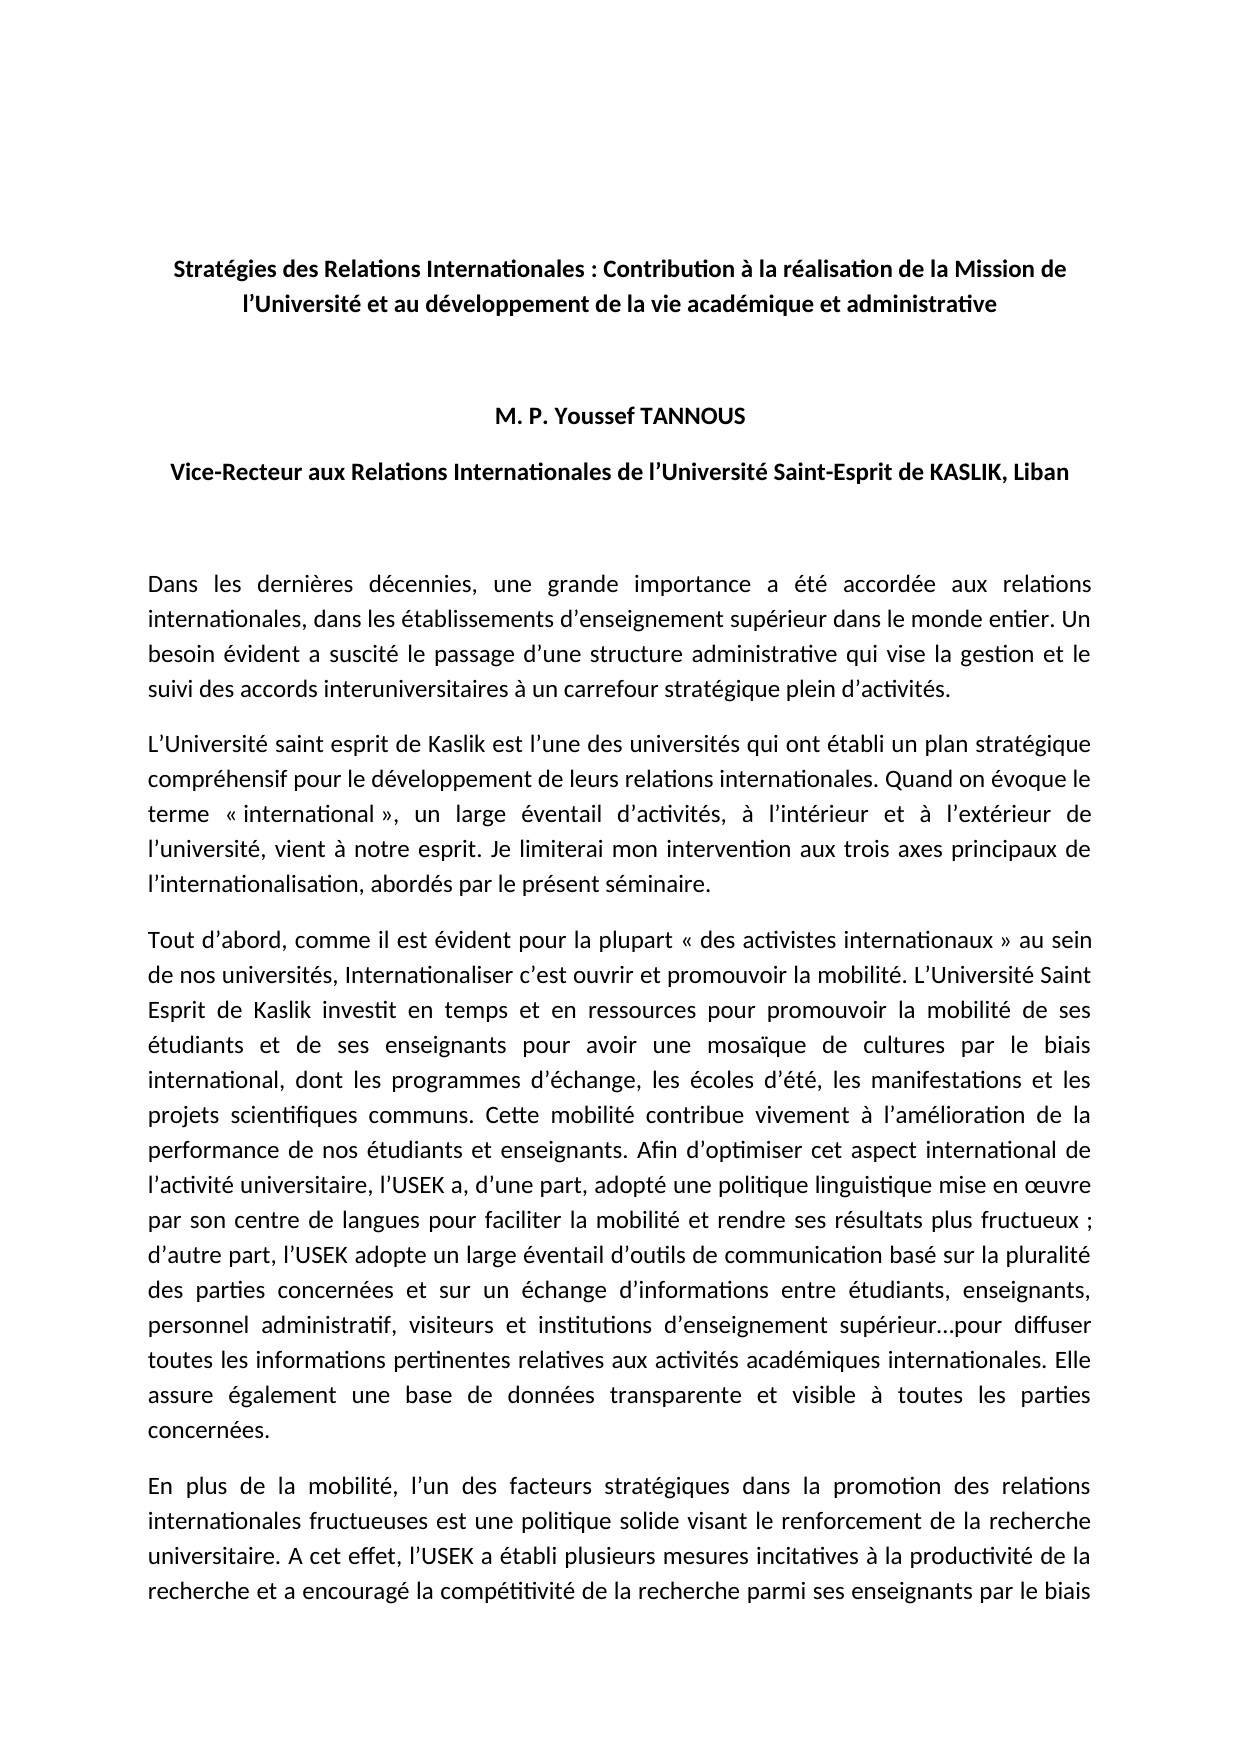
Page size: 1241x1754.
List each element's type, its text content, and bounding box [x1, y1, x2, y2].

text Vice-Recteur aux Relations Internationales de l’Université Saint-Esprit de KASLIK, Liban [148, 456, 1093, 487]
text Dans les dernières décennies, une grande importance a été accordée aux relations internationales, dans les établissements d’enseignement supérieur dans le monde entier. Un besoin évident a suscité le passage d’une structure administrative qui vise la gestion et le suivi des accords interuniversitaires à un carrefour stratégique plein d’activités. [148, 568, 1093, 703]
text Tout d’abord, comme il est évident pour la plupart « des activistes internationaux » au sein de nos universités, Internationaliser c’est ouvrir et promouvoir la mobilité. L’Université Saint Esprit de Kaslik investit en temps et en ressources pour promouvoir la mobilité de ses étudiants et de ses enseignants pour avoir une mosaïque de cultures par le biais international, dont les programmes d’échange, les écoles d’été, les manifestations et les projets scientifiques communs. Cette mobilité contribue vivement à l’amélioration de la performance de nos étudiants et enseignants. Afin d’optimiser cet aspect international de l’activité universitaire, l’USEK a, d’une part, adopté une politique linguistique mise en œuvre par son centre de langues pour faciliter la mobilité et rendre ses résultats plus fructueux ; d’autre part, l’USEK adopte un large éventail d’outils de communication basé sur la pluralité des parties concernées et sur un échange d’informations entre étudiants, enseignants, personnel administratif, visiteurs et institutions d’enseignement supérieur…pour diffuser toutes les informations pertinentes relatives aux activités académiques internationales. Elle assure également une base de données transparente et visible à toutes les parties concernées. [148, 924, 1093, 1445]
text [148, 1470, 1093, 1606]
text M. P. Youssef TANNOUS [148, 400, 1093, 431]
text Stratégies des Relations Internationales : Contribution à la réalisation de la Mission de l’Université et au développement de la vie académique et administrative [148, 254, 1093, 319]
text L’Université saint esprit de Kaslik est l’une des universités qui ont établi un plan stratégique compréhensif pour le développement de leurs relations internationales. Quand on évoque le terme « international », un large éventail d’activités, à l’intérieur et à l’extérieur de l’université, vient à notre esprit. Je limiterai mon intervention aux trois axes principaux de l’internationalisation, abordés par le présent séminaire. [148, 729, 1093, 899]
